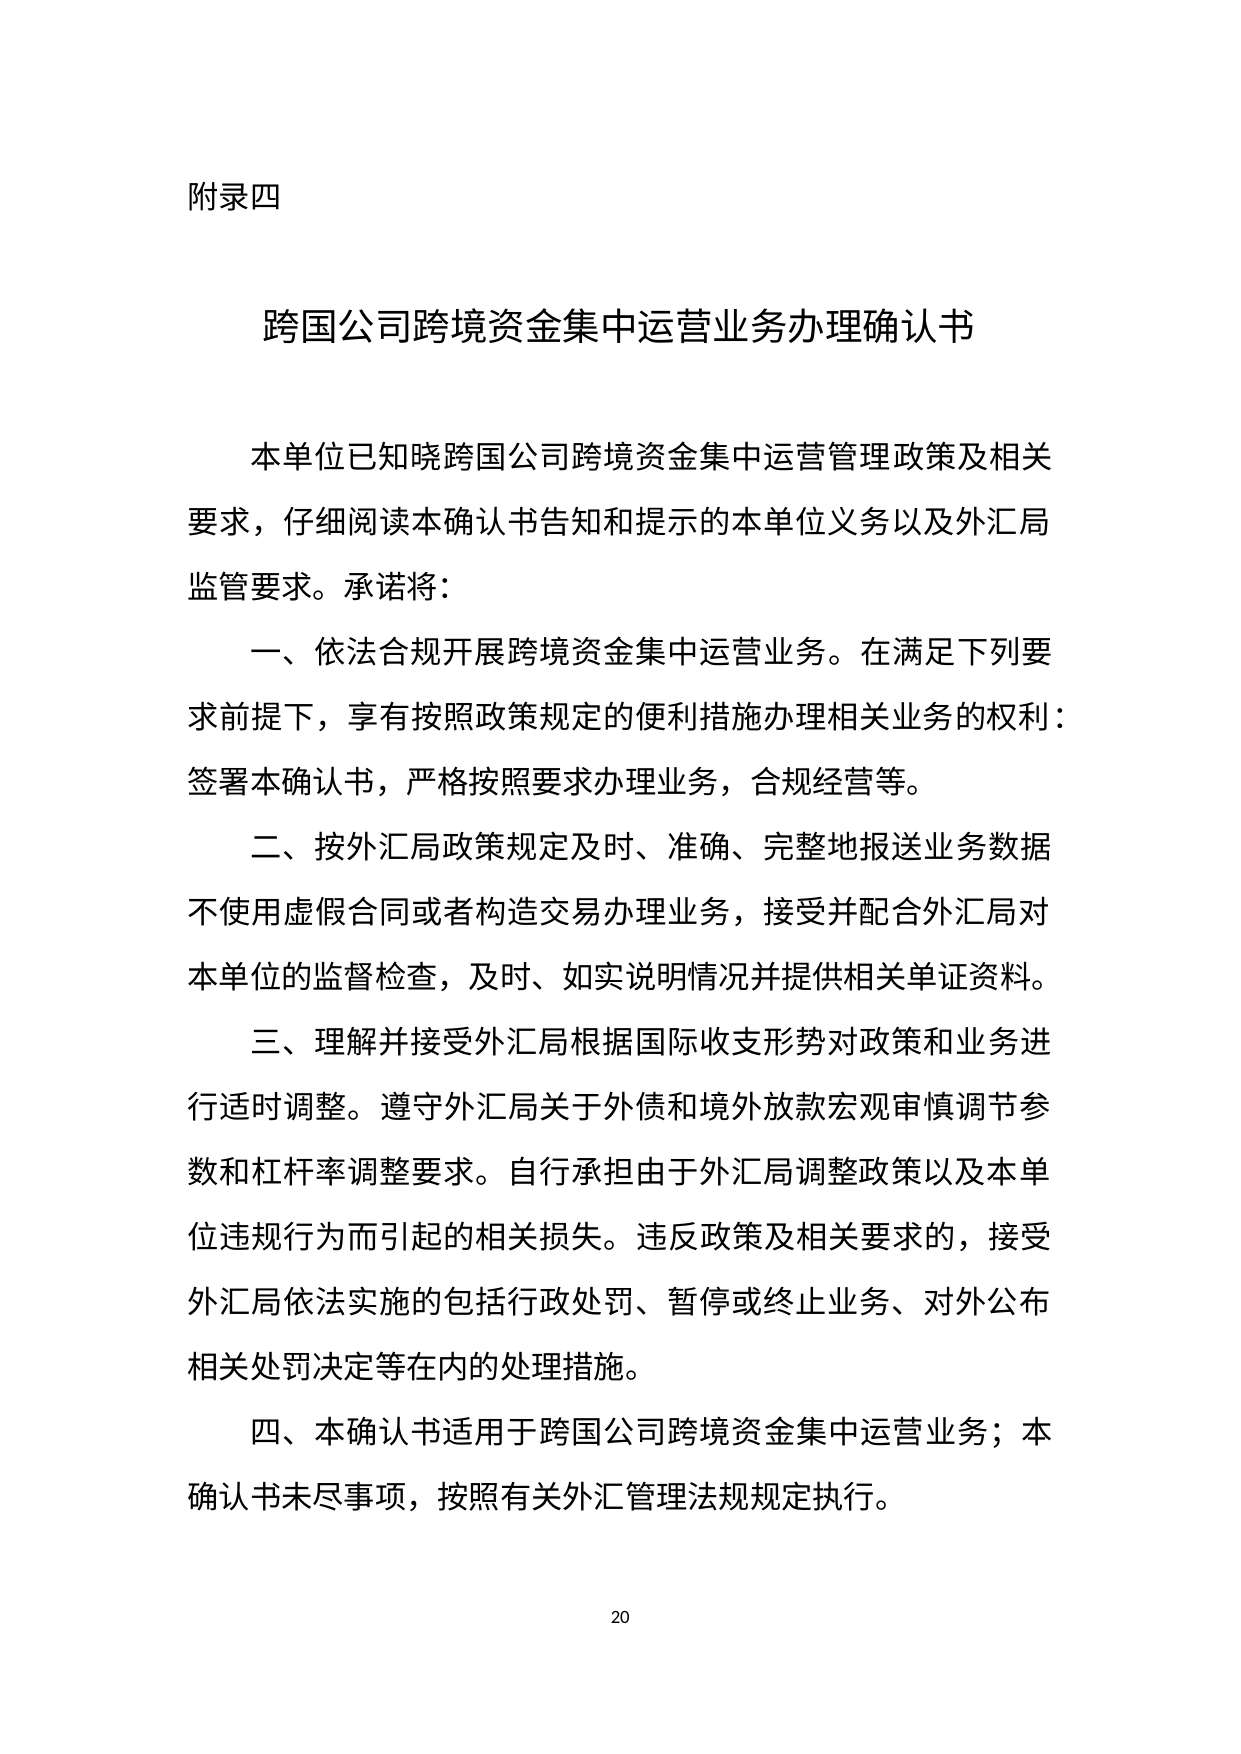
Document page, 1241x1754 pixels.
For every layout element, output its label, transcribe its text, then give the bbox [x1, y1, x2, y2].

text 三、理解并接受外汇局根据国际收支形势对政策和业务进行适时调整。遵守外汇局关于外债和境外放款宏观审慎调节参数和杠杆率调整要求。自行承担由于外汇局调整政策以及本单位违规行为而引起的相关损失。违反政策及相关要求的，接受外汇局依法实施的包括行政处罚、暂停或终止业务、对外公布相关处罚决定等在内的处理措施。 [187, 1007, 1053, 1397]
text 四、本确认书适用于跨国公司跨境资金集中运营业务；本确认书未尽事项，按照有关外汇管理法规规定执行。 [187, 1397, 1053, 1527]
text 二、按外汇局政策规定及时、准确、完整地报送业务数据；不使用虚假合同或者构造交易办理业务，接受并配合外汇局对本单位的监督检查，及时、如实说明情况并提供相关单证资料。 [187, 812, 1053, 1007]
text 附录四 [187, 162, 1059, 227]
text 一、依法合规开展跨境资金集中运营业务。在满足下列要求前提下，享有按照政策规定的便利措施办理相关业务的权利：签署本确认书，严格按照要求办理业务，合规经营等。 [187, 617, 1053, 812]
text 本单位已知晓跨国公司跨境资金集中运营管理政策及相关要求，仔细阅读本确认书告知和提示的本单位义务以及外汇局监管要求。承诺将： [187, 422, 1053, 617]
text 跨国公司跨境资金集中运营业务办理确认书 [187, 292, 1053, 357]
